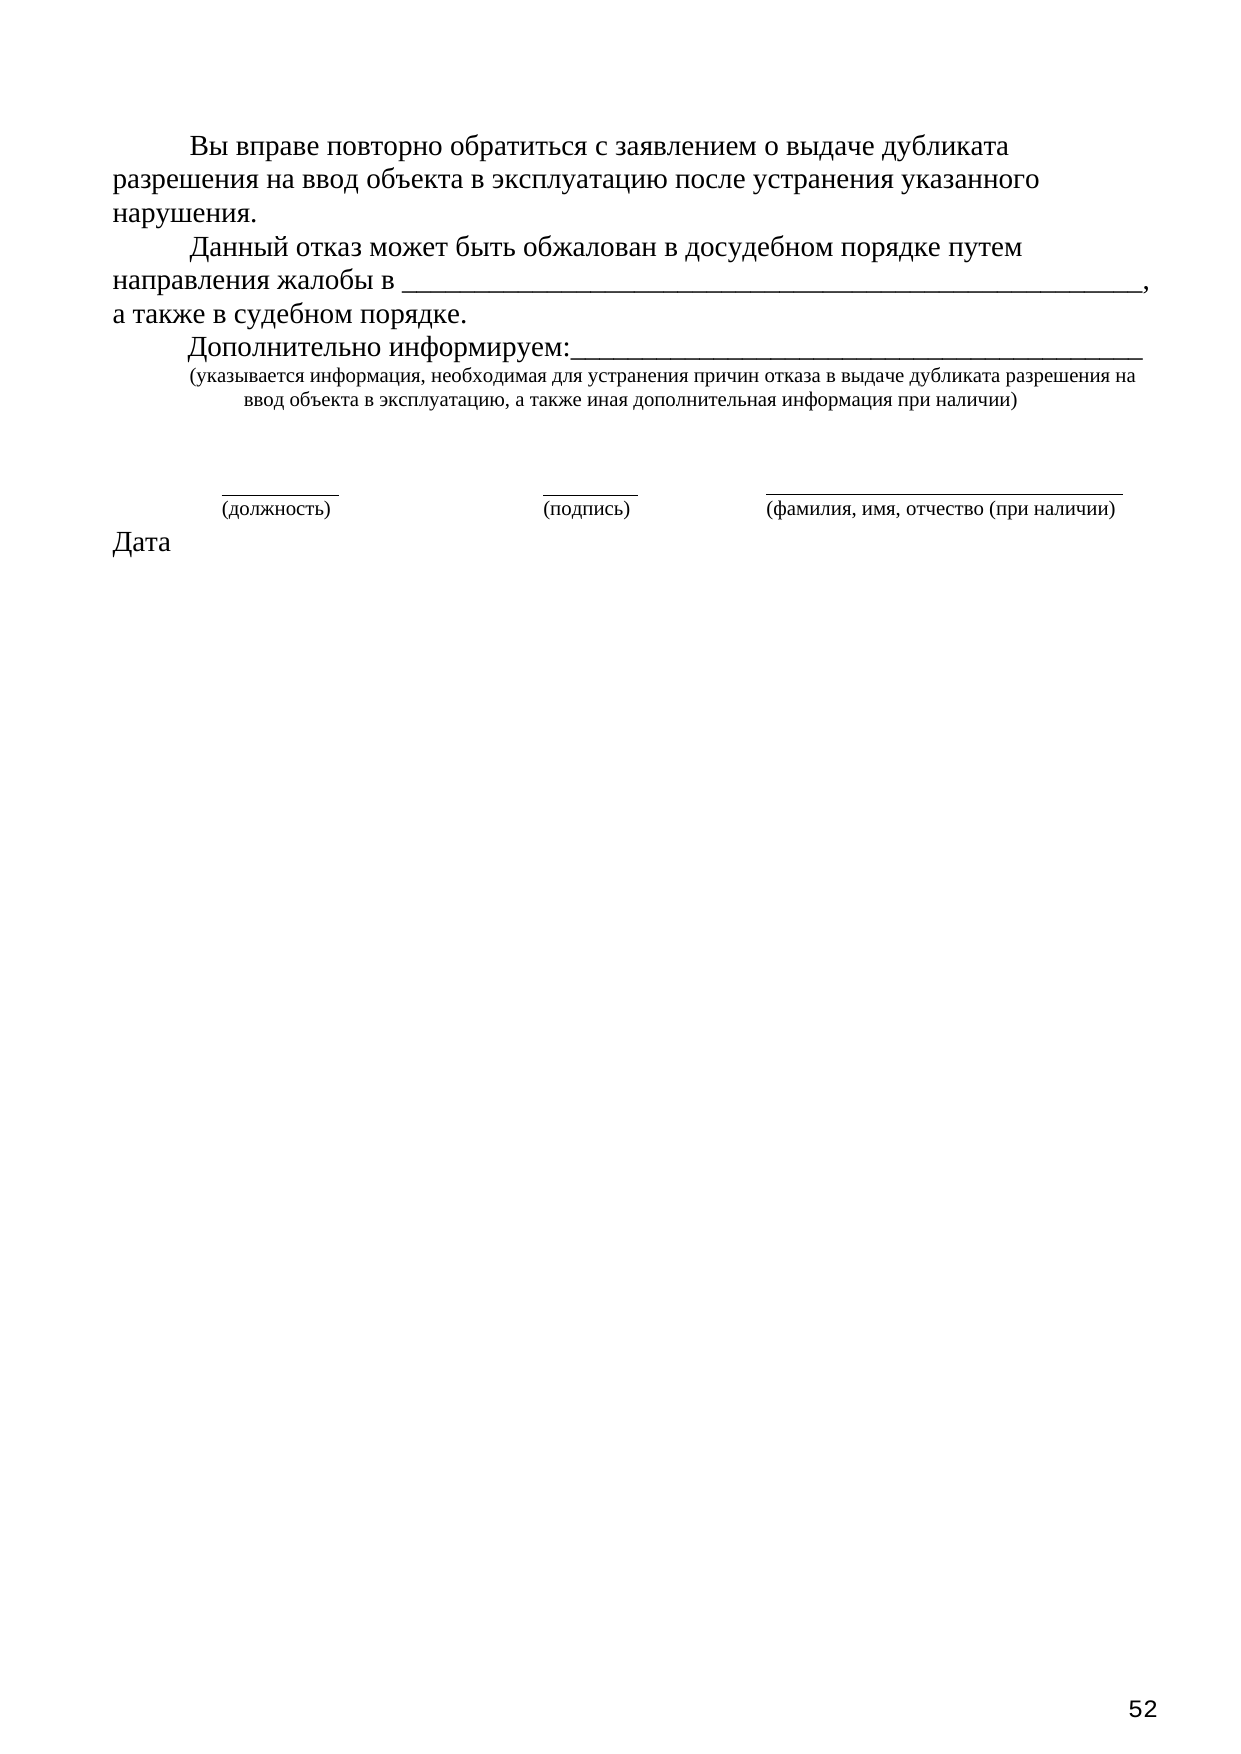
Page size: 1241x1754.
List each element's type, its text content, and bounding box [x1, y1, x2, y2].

text а также в судебном порядке. [112, 296, 1158, 329]
text (указывается информация, необходимая для устранения причин отказа в выдаче дубликата разрешения на ввод объекта в эксплуатацию, а также иная дополнительная информация при наличии) [189, 363, 1158, 411]
text Дата [112, 524, 1158, 558]
text Данный отказ может быть обжалован в досудебном порядке путем направления жалобы в , [112, 229, 1158, 296]
text Вы вправе повторно обратиться с заявлением о выдаче дубликата разрешения на ввод объекта в эксплуатацию после устранения указанного нарушения. [112, 128, 1158, 229]
text Дополнительно информируем: [112, 329, 1158, 363]
